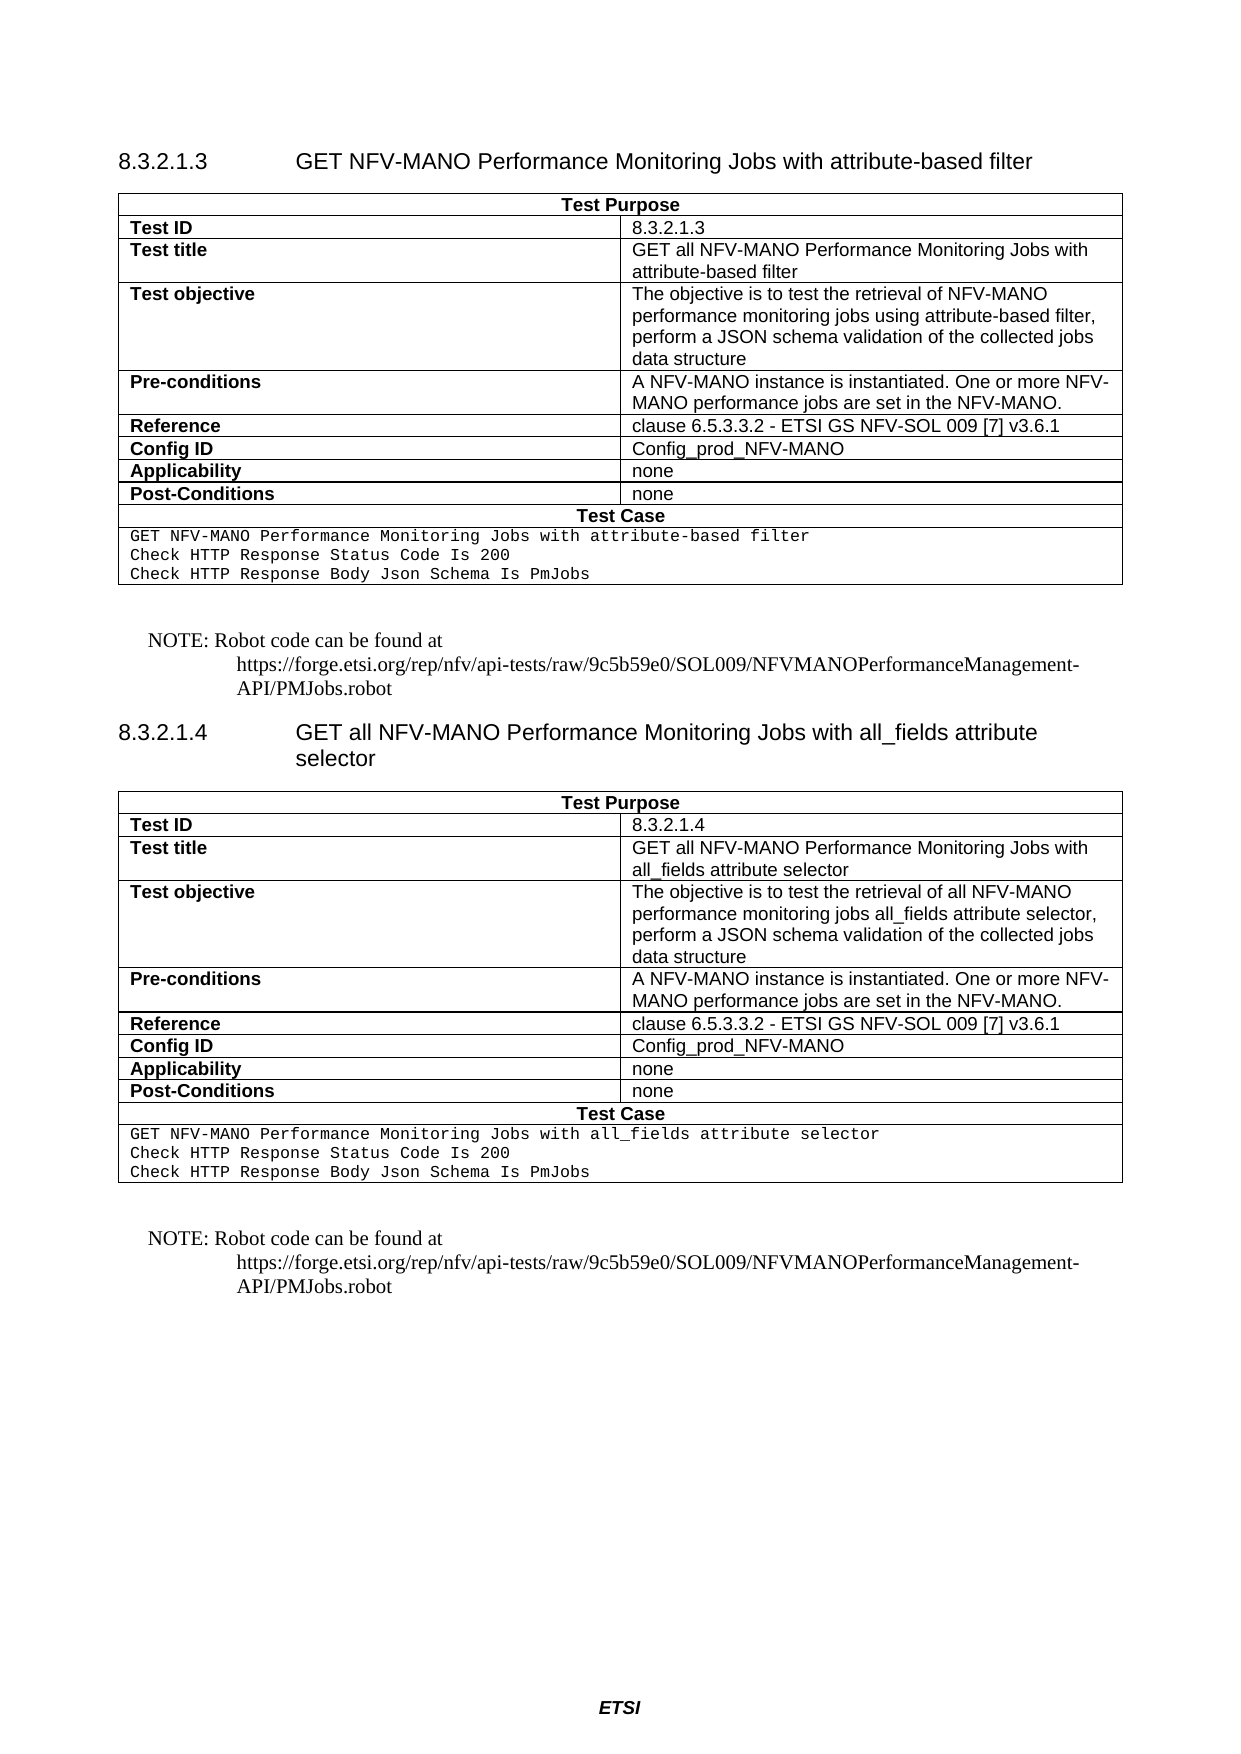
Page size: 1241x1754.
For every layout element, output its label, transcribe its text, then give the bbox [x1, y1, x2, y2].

text NOTE: Robot code can be found at https://forge.etsi.org/rep/nfv/api-tests/raw/9c5b59e0/SOL009/NFVMANOPerformanceManagement-API/PMJobs.robot [148, 1226, 1122, 1298]
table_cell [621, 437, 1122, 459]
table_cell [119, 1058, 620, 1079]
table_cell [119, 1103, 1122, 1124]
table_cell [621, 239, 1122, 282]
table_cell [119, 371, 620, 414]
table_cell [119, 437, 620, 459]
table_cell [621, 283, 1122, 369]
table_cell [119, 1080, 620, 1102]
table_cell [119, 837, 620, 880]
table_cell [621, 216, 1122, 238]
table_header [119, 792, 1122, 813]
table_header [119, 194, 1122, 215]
subtitle 8.3.2.1.4 GET all NFV-MANO Performance Monitoring Jobs with all_fields attribute selector [118, 719, 1122, 772]
text NOTE: Robot code can be found at https://forge.etsi.org/rep/nfv/api-tests/raw/9c5b59e0/SOL009/NFVMANOPerformanceManagement-API/PMJobs.robot [148, 628, 1122, 700]
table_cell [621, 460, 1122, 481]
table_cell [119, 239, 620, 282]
subtitle 8.3.2.1.3 GET NFV-MANO Performance Monitoring Jobs with attribute-based filter [118, 148, 1122, 174]
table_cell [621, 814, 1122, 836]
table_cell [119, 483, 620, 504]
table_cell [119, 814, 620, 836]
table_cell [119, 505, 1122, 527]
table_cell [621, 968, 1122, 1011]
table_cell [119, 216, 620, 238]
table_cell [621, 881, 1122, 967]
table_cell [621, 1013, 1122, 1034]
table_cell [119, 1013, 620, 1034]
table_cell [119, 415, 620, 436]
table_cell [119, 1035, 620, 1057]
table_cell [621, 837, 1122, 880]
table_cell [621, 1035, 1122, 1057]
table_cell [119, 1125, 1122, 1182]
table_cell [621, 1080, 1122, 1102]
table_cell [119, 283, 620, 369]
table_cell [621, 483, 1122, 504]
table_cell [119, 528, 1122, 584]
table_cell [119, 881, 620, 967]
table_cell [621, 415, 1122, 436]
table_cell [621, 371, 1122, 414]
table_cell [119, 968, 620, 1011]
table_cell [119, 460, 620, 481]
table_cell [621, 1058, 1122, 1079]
